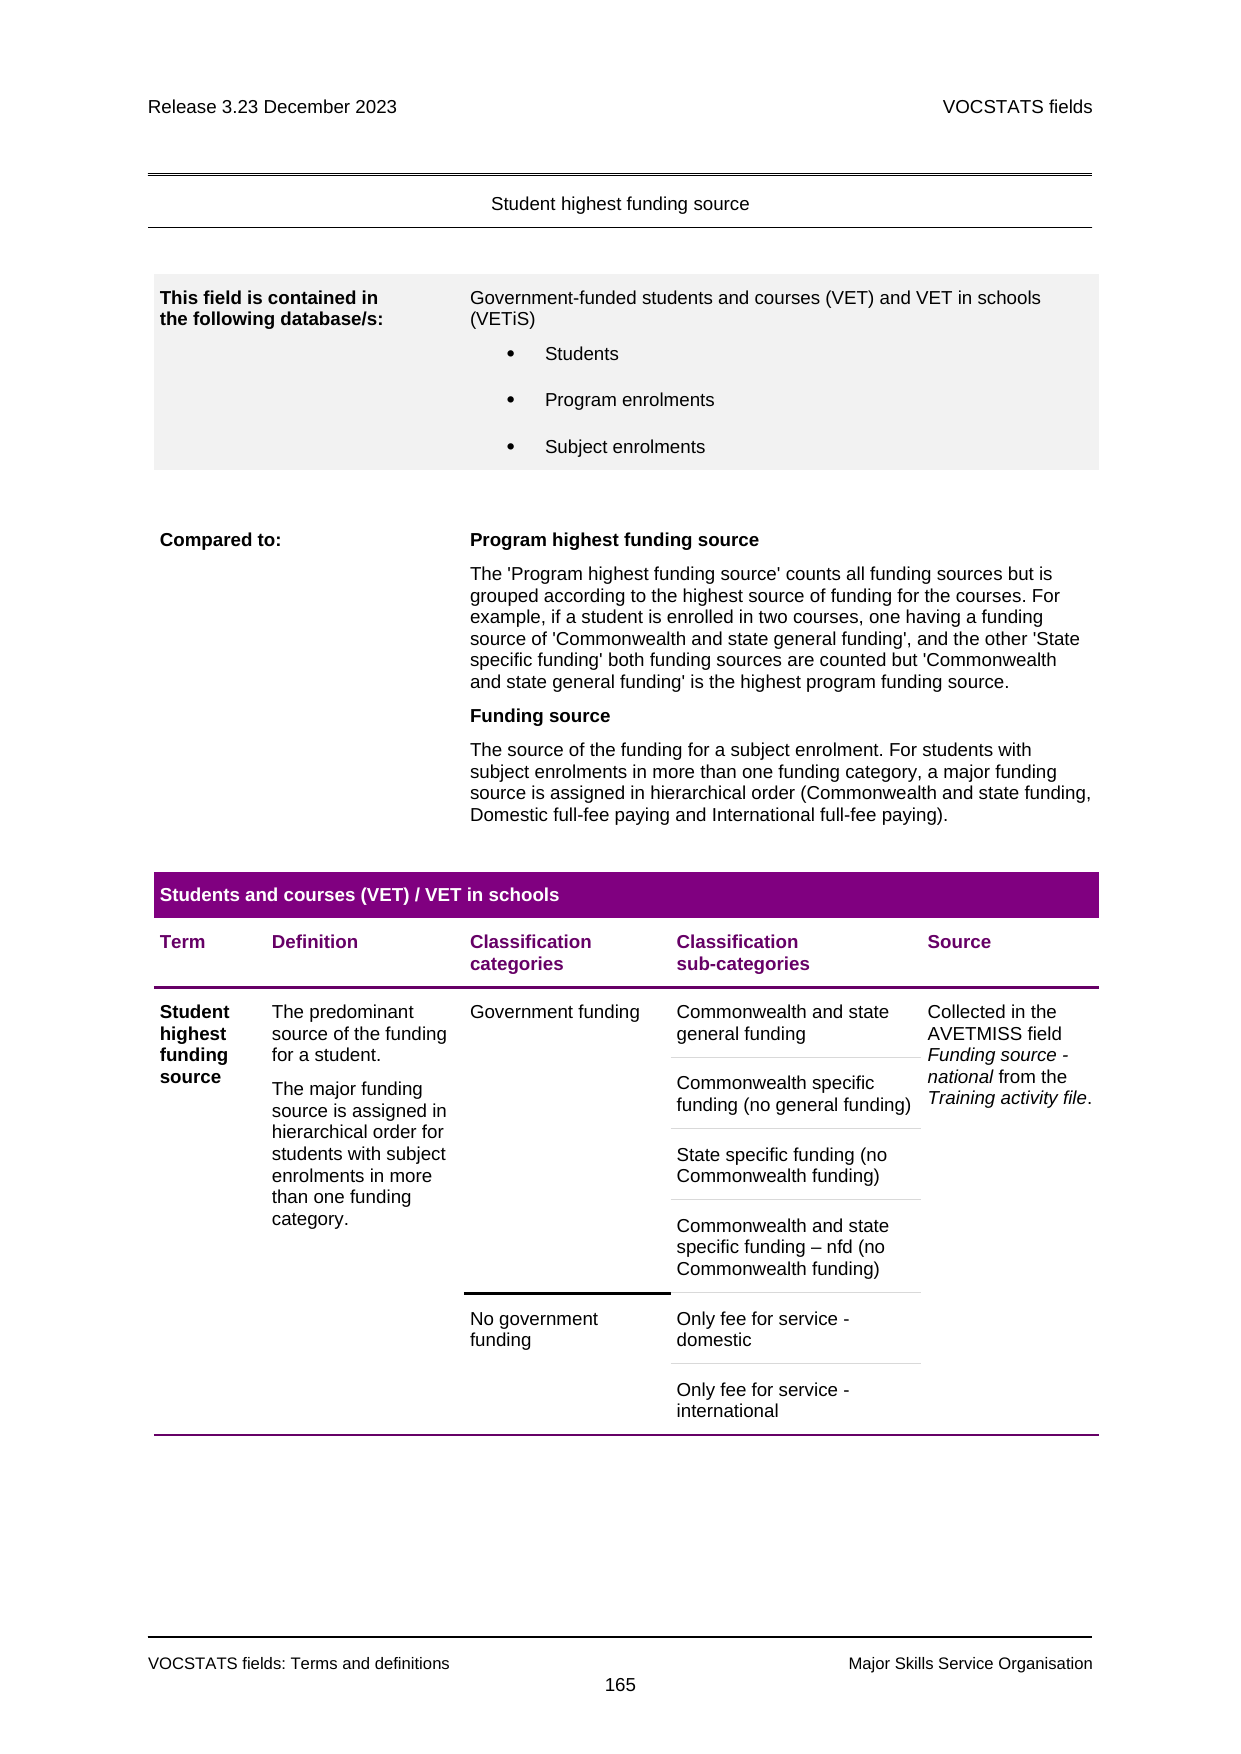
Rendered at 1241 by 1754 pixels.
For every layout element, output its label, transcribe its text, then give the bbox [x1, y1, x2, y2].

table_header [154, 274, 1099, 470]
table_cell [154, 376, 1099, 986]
subtitle Student highest funding source [148, 176, 1092, 227]
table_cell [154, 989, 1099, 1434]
